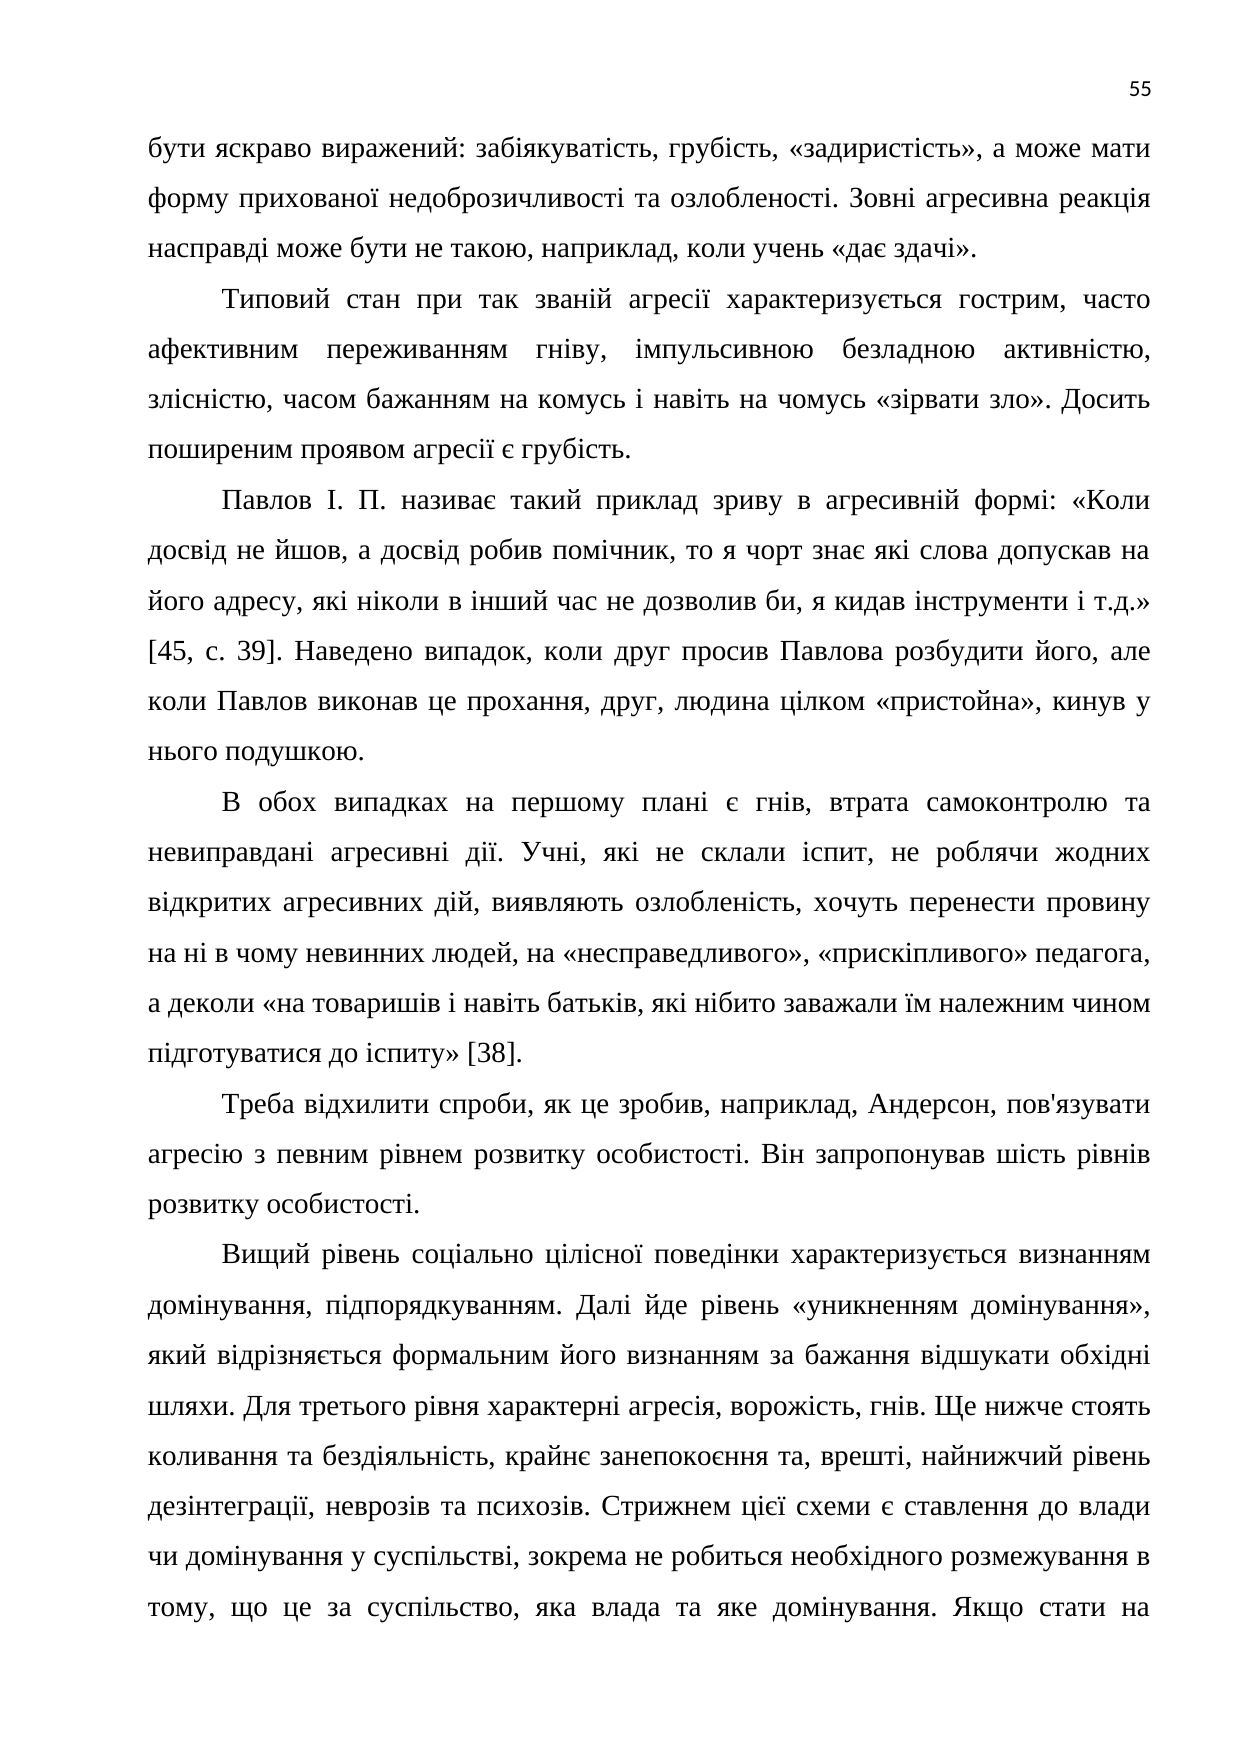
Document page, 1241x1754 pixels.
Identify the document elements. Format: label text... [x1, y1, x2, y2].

text Треба відхилити спроби, як це зробив, наприклад, Андерсон, пов'язувати агресію з певним рівнем розвитку особистості. Він запропонував шість рівнів розвитку особистості. [148, 1086, 1152, 1220]
text В обох випадках на першому плані є гнів, втрата самоконтролю та невиправдані агресивні дії. Учні, які не склали іспит, не роблячи жодних відкритих агресивних дій, виявляють озлобленість, хочуть перенести провину на ні в чому невинних людей, на «несправедливого», «прискіпливого» педагога, а деколи «на товаришів і навіть батьків, які нібито заважали їм належним чином підготуватися до іспиту» [38]. [148, 784, 1152, 1069]
text Павлов І. П. називає такий приклад зриву в агресивній формі: «Коли досвід не йшов, а досвід робив помічник, то я чорт знає які слова допускав на його адресу, які ніколи в інший час не дозволив би, я кидав інструменти і т.д.» [45, c. 39]. Наведено випадок, коли друг просив Павлова розбудити його, але коли Павлов виконав це прохання, друг, людина цілком «пристойна», кинув у нього подушкою. [148, 482, 1152, 767]
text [148, 130, 1152, 264]
text Типовий стан при так званій агресії характеризується гострим, часто афективним переживанням гніву, імпульсивною безладною активністю, злісністю, часом бажанням на комусь і навіть на чомусь «зірвати зло». Досить поширеним проявом агресії є грубість. [148, 281, 1152, 465]
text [148, 1237, 1152, 1622]
